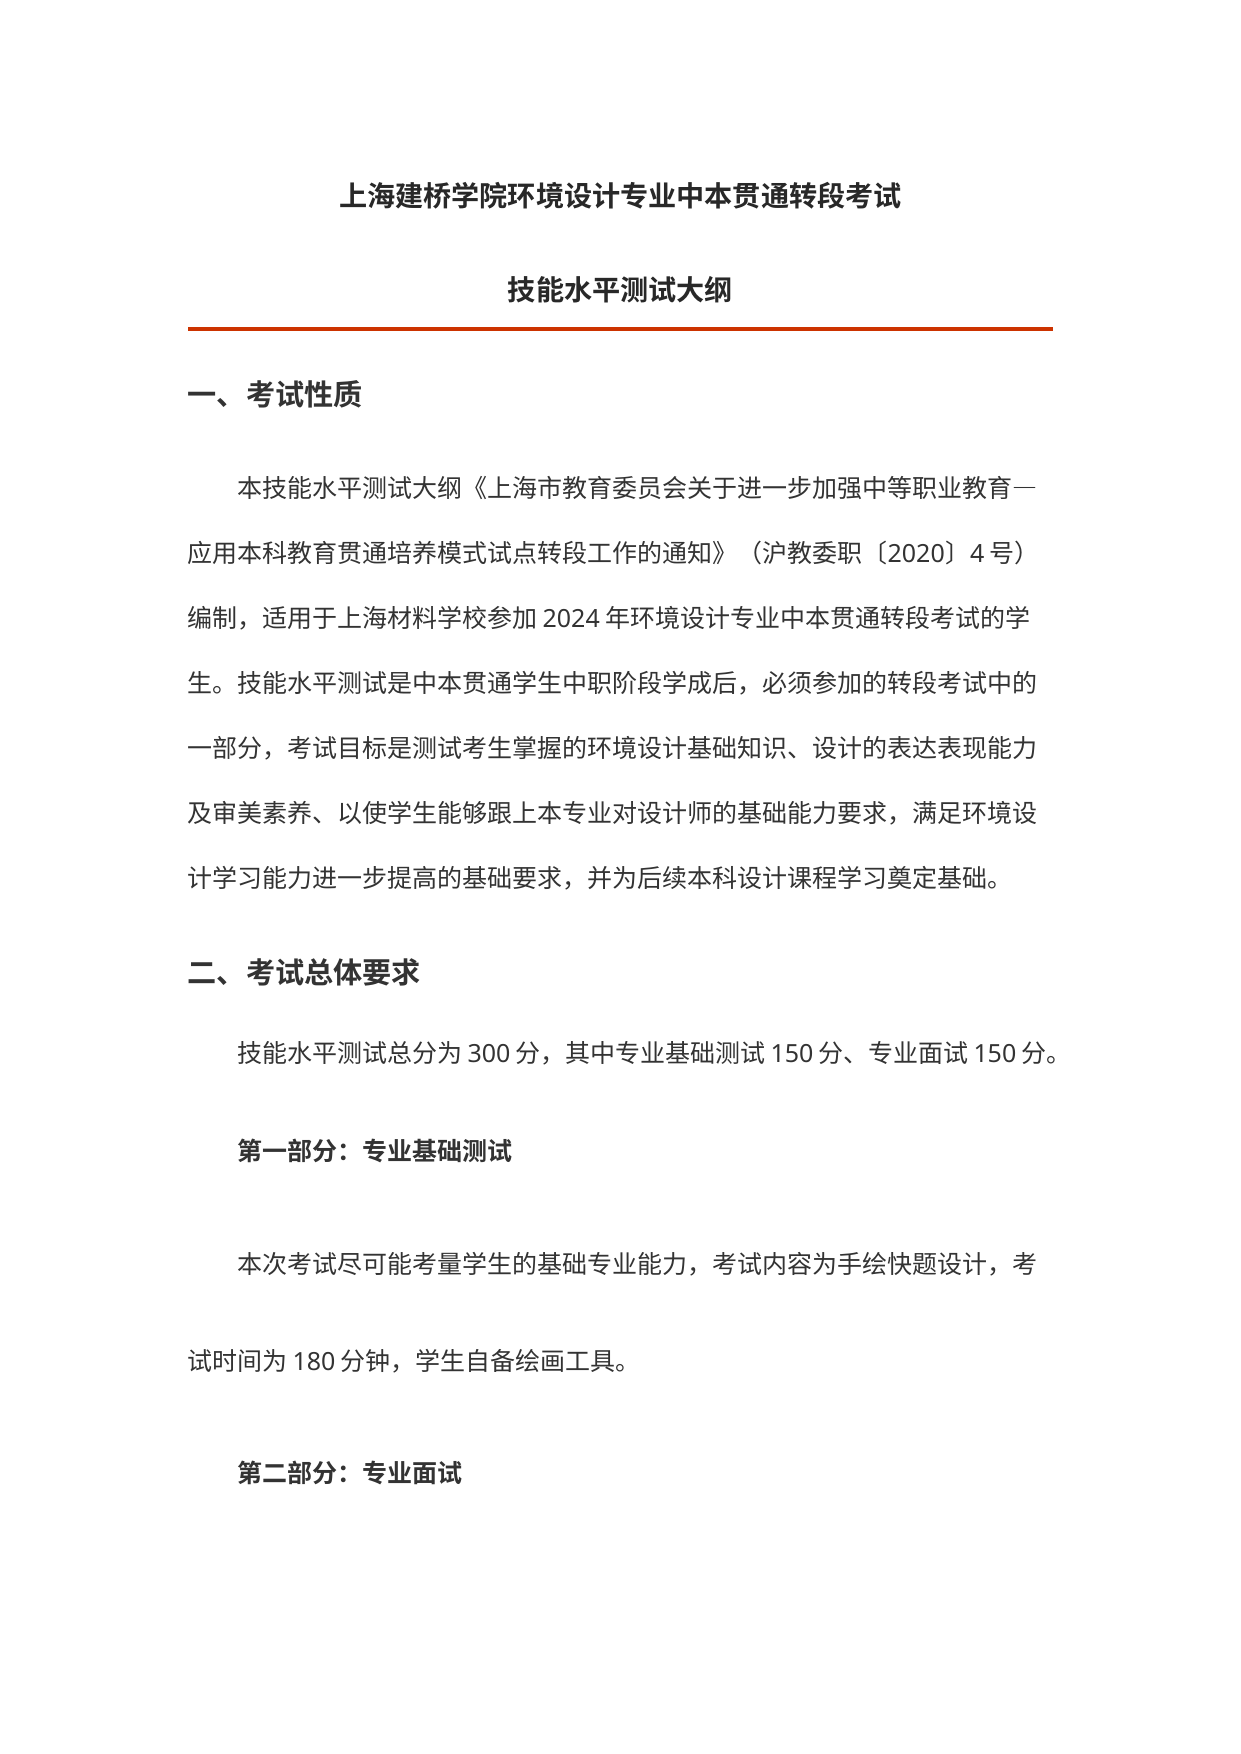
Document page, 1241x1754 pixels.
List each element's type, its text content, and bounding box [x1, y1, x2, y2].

text 本次考试尽可能考量学生的基础专业能力，考试内容为手绘快题设计，考试时间为180分钟，学生自备绘画工具。 [187, 1230, 1053, 1392]
text 本技能水平测试大纲《上海市教育委员会关于进一步加强中等职业教育—应用本科教育贯通培养模式试点转段工作的通知》（沪教委职〔2020〕4号）编制，适用于上海材料学校参加2024年环境设计专业中本贯通转段考试的学生。技能水平测试是中本贯通学生中职阶段学成后，必须参加的转段考试中的一部分，考试目标是测试考生掌握的环境设计基础知识、设计的表达表现能力及审美素养、以使学生能够跟上本专业对设计师的基础能力要求，满足环境设计学习能力进一步提高的基础要求，并为后续本科设计课程学习奠定基础。 [187, 454, 1053, 909]
subtitle 上海建桥学院环境设计专业中本贯通转段考试 [187, 162, 1053, 227]
text 一、考试性质 [187, 360, 1053, 425]
text 二、考试总体要求 [187, 938, 1053, 1003]
subtitle 技能水平测试大纲 [187, 256, 1053, 331]
text 第一部分：专业基础测试 [237, 1117, 1053, 1182]
text 第二部分：专业面试 [237, 1439, 1053, 1504]
text 技能水平测试总分为300分，其中专业基础测试150分、专业面试150分。 [187, 1019, 1053, 1084]
